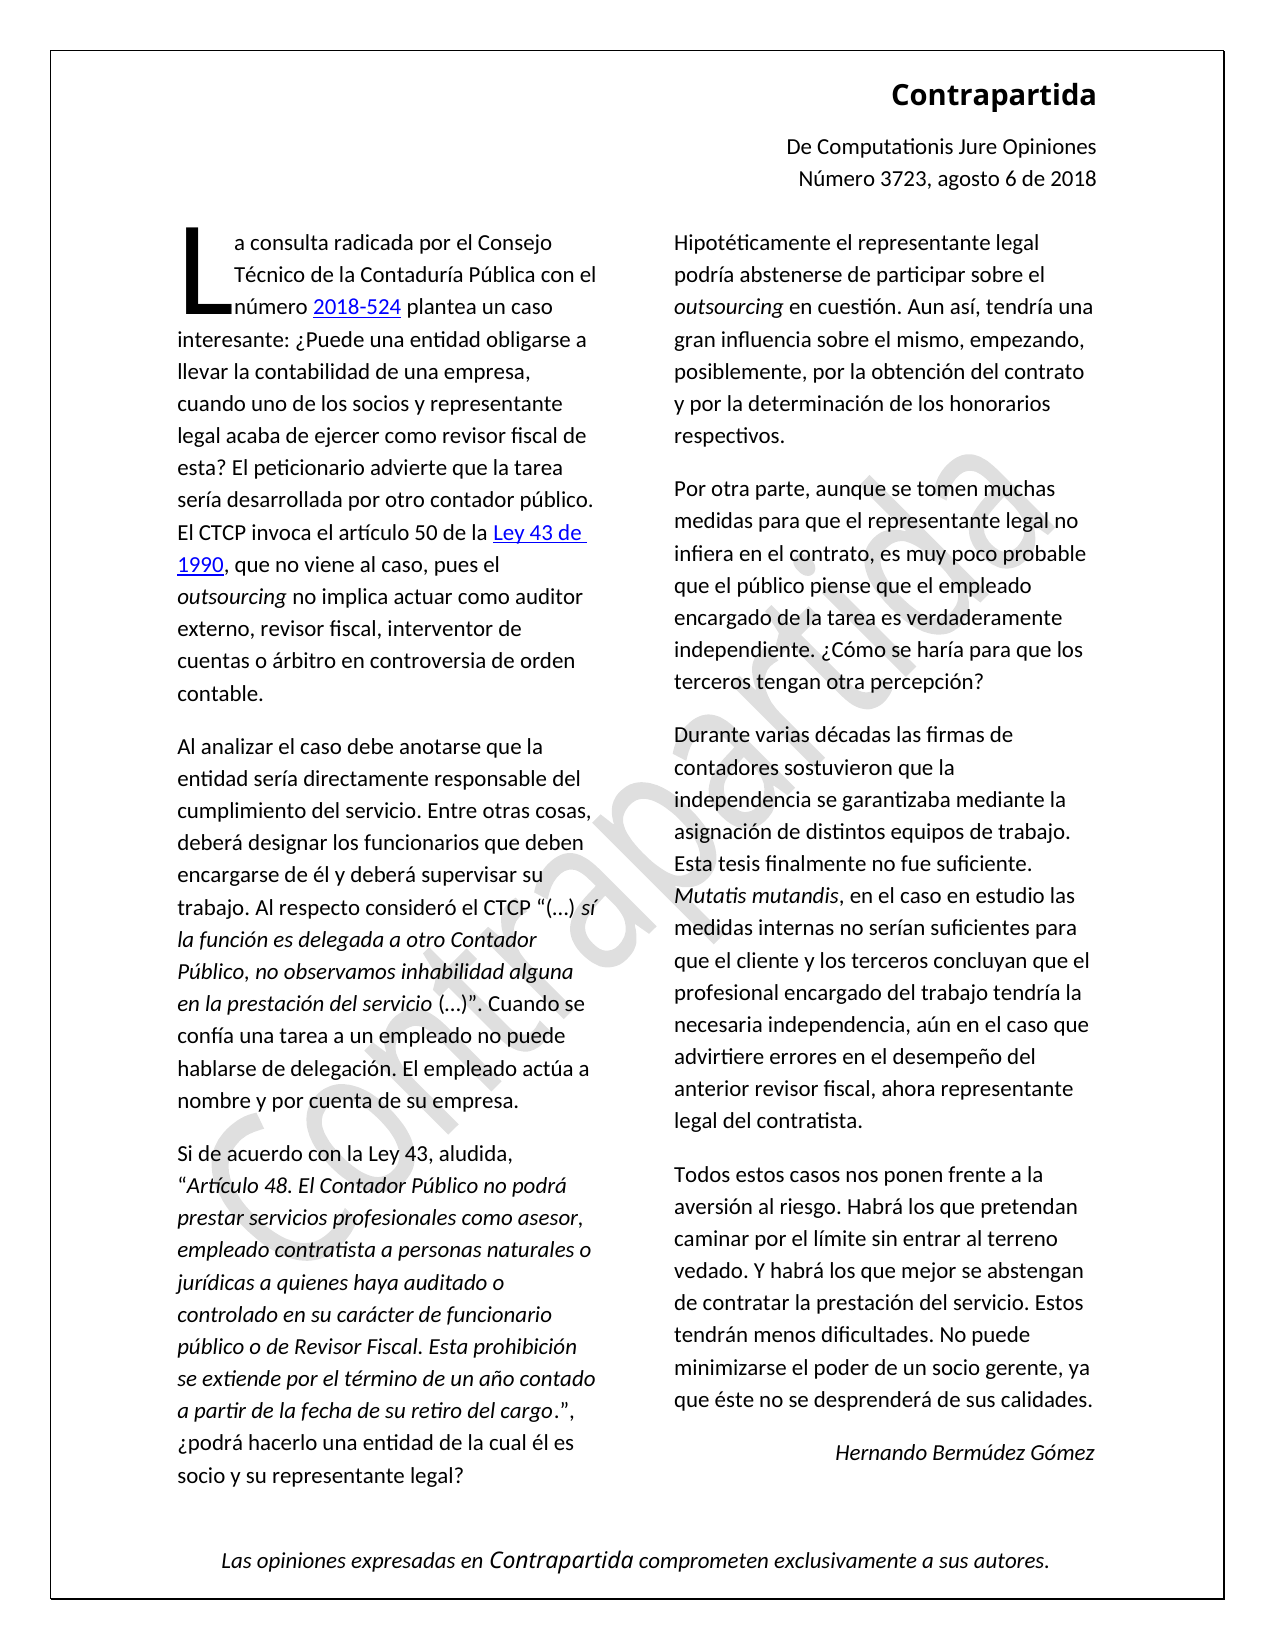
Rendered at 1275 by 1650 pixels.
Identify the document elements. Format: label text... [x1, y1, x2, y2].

text Durante varias décadas las firmas de contadores sostuvieron que la independencia se garantizaba mediante la asignación de distintos equipos de trabajo. Esta tesis finalmente no fue suficiente. Mutatis mutandis, en el caso en estudio las medidas internas no serían suficientes para que el cliente y los terceros concluyan que el profesional encargado del trabajo tendría la necesaria independencia, aún en el caso que advirtiere errores en el desempeño del anterior revisor fiscal, ahora representante legal del contratista. [674, 720, 1097, 1135]
text Hipotéticamente el representante legal podría abstenerse de participar sobre el outsourcing en cuestión. Aun así, tendría una gran influencia sobre el mismo, empezando, posiblemente, por la obtención del contrato y por la determinación de los honorarios respectivos. [674, 228, 1097, 449]
text Hernando Bermúdez Gómez [674, 1438, 1097, 1466]
text Todos estos casos nos ponen frente a la aversión al riesgo. Habrá los que pretendan caminar por el límite sin entrar al terreno vedado. Y habrá los que mejor se abstengan de contratar la prestación del servicio. Estos tendrán menos dificultades. No puede minimizarse el poder de un socio gerente, ya que éste no se desprenderá de sus calidades. [674, 1160, 1097, 1413]
text Por otra parte, aunque se tomen muchas medidas para que el representante legal no infiera en el contrato, es muy poco probable que el público piense que el empleado encargado de la tarea es verdaderamente independiente. ¿Cómo se haría para que los terceros tengan otra percepción? [674, 474, 1097, 695]
text Al analizar el caso debe anotarse que la entidad sería directamente responsable del cumplimiento del servicio. Entre otras cosas, deberá designar los funcionarios que deben encargarse de él y deberá supervisar su trabajo. Al respecto consideró el CTCP “(…) sí la función es delegada a otro Contador Público, no observamos inhabilidad alguna en la prestación del servicio (…)”. Cuando se confía una tarea a un empleado no puede hablarse de delegación. El empleado actúa a nombre y por cuenta de su empresa. [177, 732, 600, 1114]
text a consulta radicada por el Consejo Técnico de la Contaduría Pública con el número 2018-524 plantea un caso interesante: ¿Puede una entidad obligarse a llevar la contabilidad de una empresa, cuando uno de los socios y representante legal acaba de ejercer como revisor fiscal de esta? El peticionario advierte que la tarea sería desarrollada por otro contador público. El CTCP invoca el artículo 50 de la Ley 43 de 1990, que no viene al caso, pues el outsourcing no implica actuar como auditor externo, revisor fiscal, interventor de cuentas o árbitro en controversia de orden contable. [177, 228, 600, 707]
text Si de acuerdo con la Ley 43, aludida, “Artículo 48. El Contador Público no podrá prestar servicios profesionales como asesor, empleado contratista a personas naturales o jurídicas a quienes haya auditado o controlado en su carácter de funcionario público o de Revisor Fiscal. Esta prohibición se extiende por el término de un año contado a partir de la fecha de su retiro del cargo.”, ¿podrá hacerlo una entidad de la cual él es socio y su representante legal? [177, 1139, 600, 1489]
